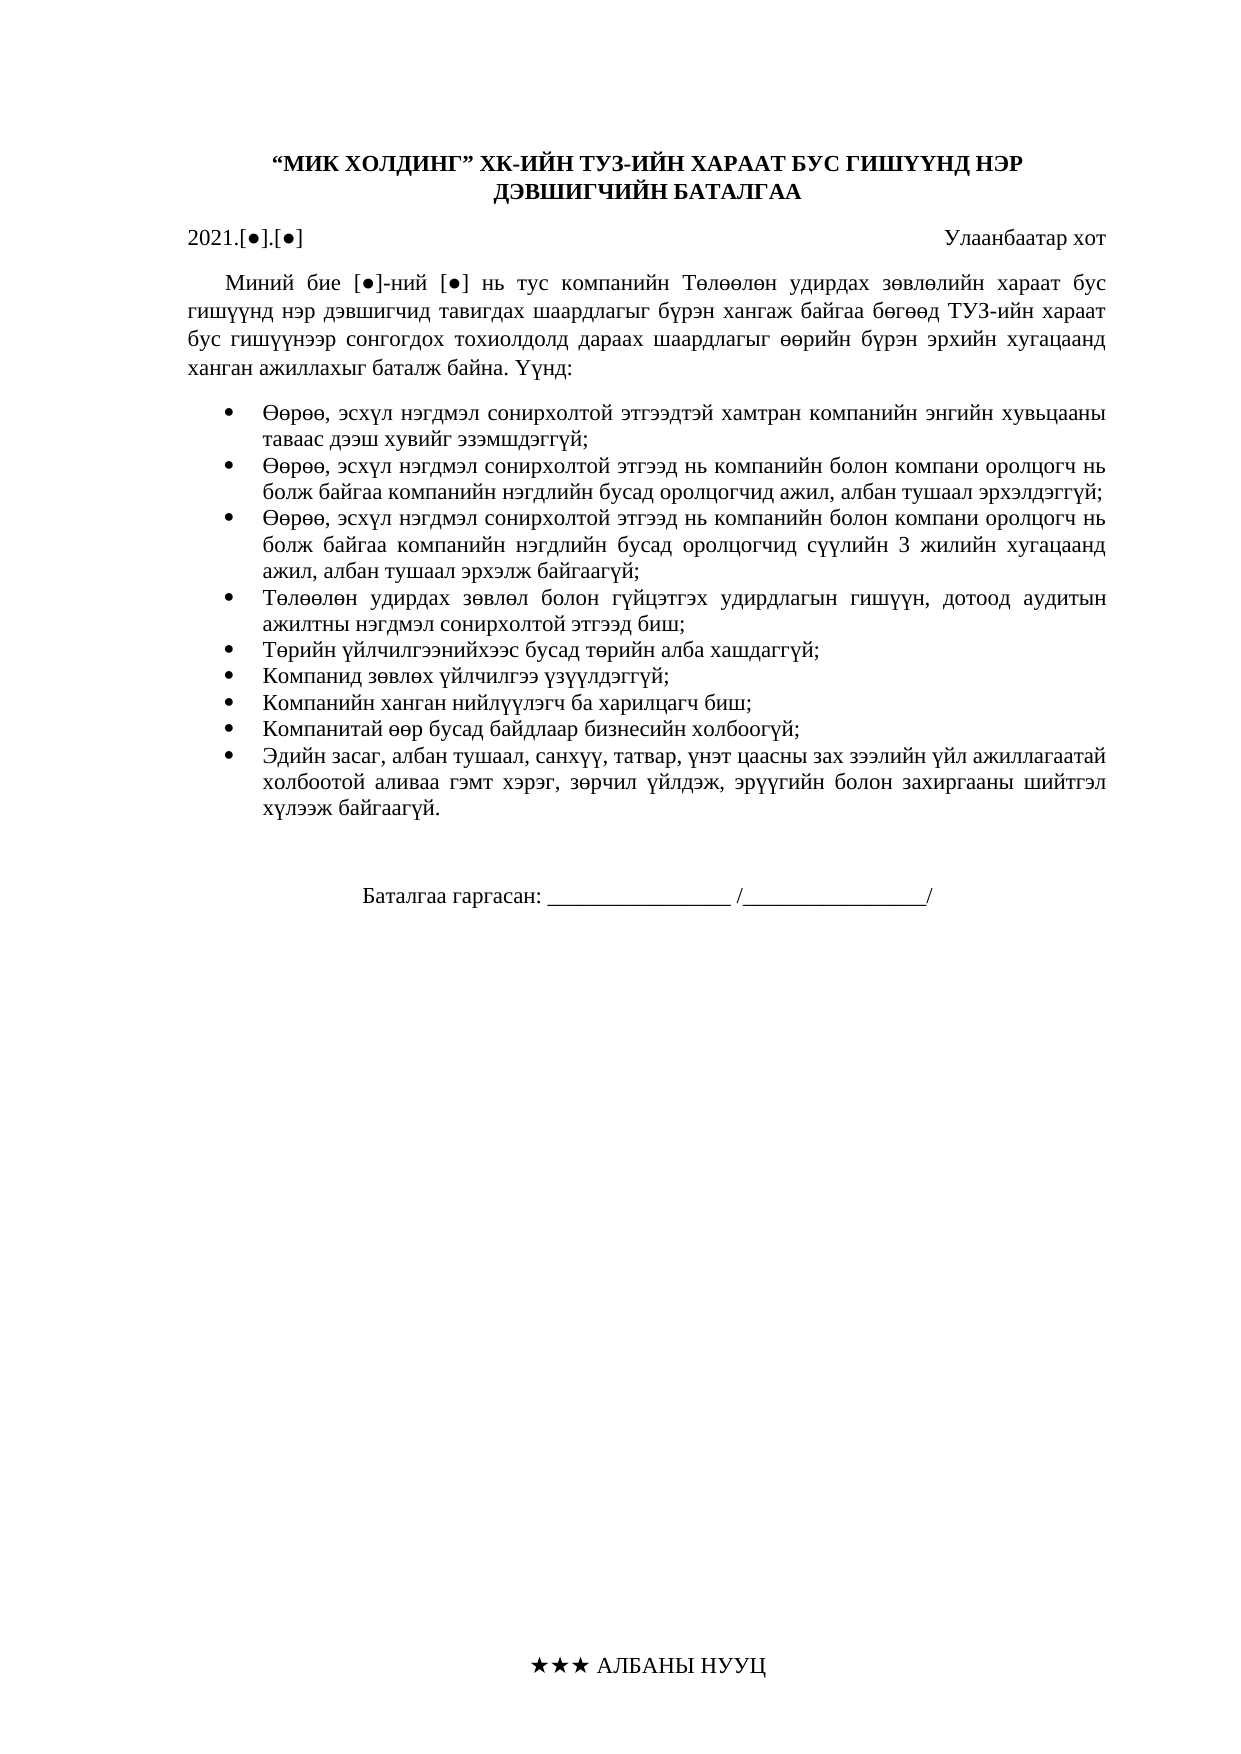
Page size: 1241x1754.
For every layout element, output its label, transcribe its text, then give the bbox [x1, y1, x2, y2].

list Өөрөө, эсхүл нэгдмэл сонирхолтой этгээд нь компанийн болон компани оролцогч нь болж байгаа компанийн нэгдлийн бусад оролцогчид ажил, албан тушаал эрхэлдэггүй; [225, 452, 1107, 504]
list Өөрөө, эсхүл нэгдмэл сонирхолтой этгээд нь компанийн болон компани оролцогч нь болж байгаа компанийн нэгдлийн бусад оролцогчид сүүлийн 3 жилийн хугацаанд ажил, албан тушаал эрхэлж байгаагүй; [225, 504, 1107, 583]
text Миний бие [●]-ний [●] нь тус компанийн Төлөөлөн удирдах зөвлөлийн хараат бус гишүүнд нэр дэвшигчид тавигдах шаардлагыг бүрэн хангаж байгаа бөгөөд ТУЗ-ийн хараат бус гишүүнээр сонгогдох тохиолдолд дараах шаардлагыг өөрийн бүрэн эрхийн хугацаанд ханган ажиллахыг баталж байна. Үүнд: [187, 269, 1107, 380]
list Төлөөлөн удирдах зөвлөл болон гүйцэтгэх удирдлагын гишүүн, дотоод аудитын ажилтны нэгдмэл сонирхолтой этгээд биш; [225, 583, 1107, 636]
text 2021.[●].[●] Улаанбаатар хот [187, 223, 1107, 250]
list Компанитай өөр бусад байдлаар бизнесийн холбоогүй; [225, 715, 1107, 742]
text “МИК ХОЛДИНГ” ХК-ИЙН ТУЗ-ИЙН ХАРААТ БУС ГИШҮҮНД НЭР ДЭВШИГЧИЙН БАТАЛГАА [187, 150, 1107, 205]
list Төрийн үйлчилгээнийхээс бусад төрийн алба хашдаггүй; [225, 636, 1107, 663]
text Баталгаа гаргасан: ________________ /________________/ [187, 882, 1107, 909]
list Компанийн ханган нийлүүлэгч ба харилцагч биш; [225, 689, 1107, 715]
list Эдийн засаг, албан тушаал, санхүү, татвар, үнэт цаасны зах зээлийн үйл ажиллагаатай холбоотой аливаа гэмт хэрэг, зөрчил үйлдэж, эрүүгийн болон захиргааны шийтгэл хүлээж байгаагүй. [225, 742, 1107, 821]
list Компанид зөвлөх үйлчилгээ үзүүлдэггүй; [225, 663, 1107, 689]
list Өөрөө, эсхүл нэгдмэл сонирхолтой этгээдтэй хамтран компанийн энгийн хувьцааны таваас дээш хувийг эзэмшдэггүй; [225, 399, 1107, 452]
